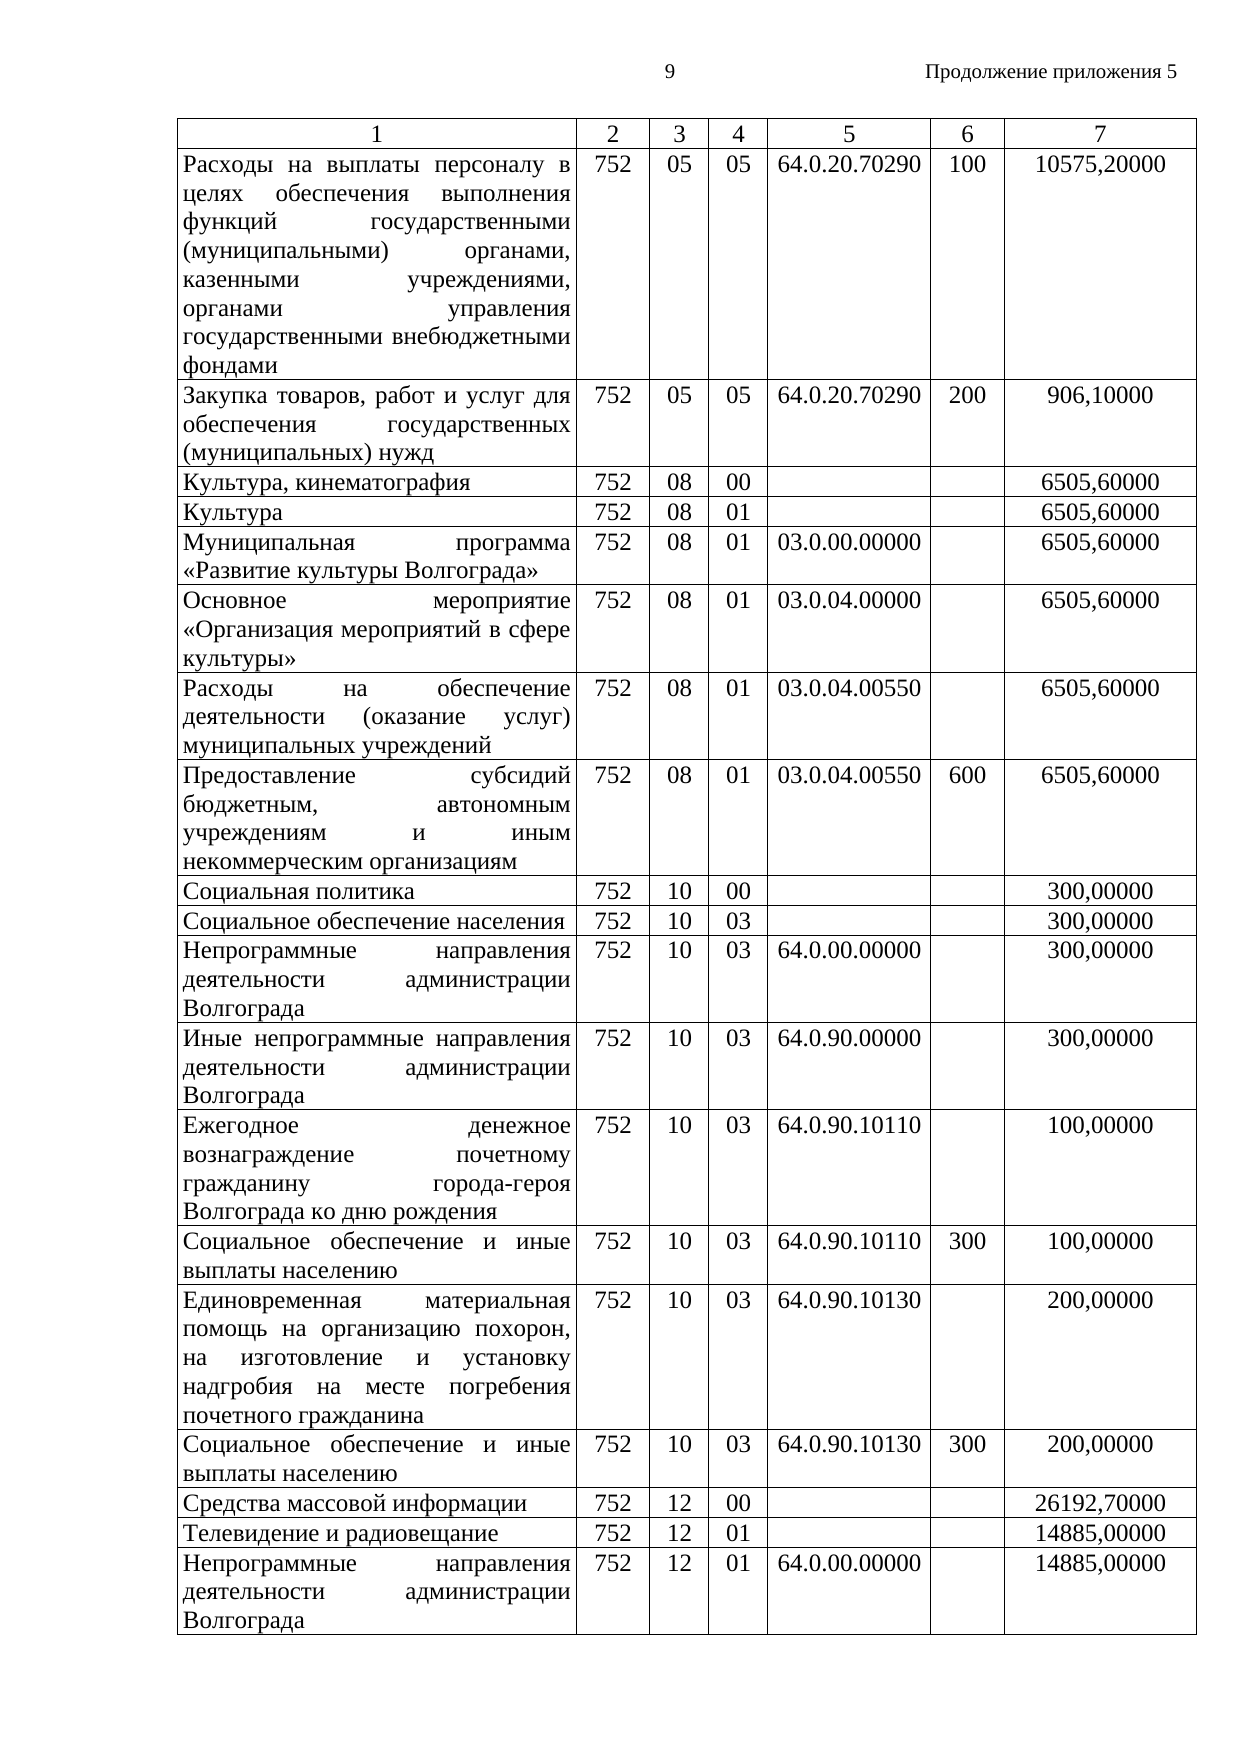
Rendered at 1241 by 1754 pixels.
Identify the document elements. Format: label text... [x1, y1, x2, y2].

table_cell 752 [577, 380, 649, 466]
table_cell 01 [709, 673, 767, 759]
table_cell [931, 467, 1004, 496]
table_cell 752 [577, 1488, 649, 1517]
table_cell Социальное обеспечение населения [178, 906, 576, 934]
table_cell 752 [577, 467, 649, 496]
table_cell 03.0.00.00000 [768, 527, 930, 584]
table_cell 752 [577, 527, 649, 584]
table_cell 300 [931, 1226, 1004, 1284]
table_cell 14885,00000 [1005, 1518, 1196, 1547]
table_cell [931, 936, 1004, 1022]
table_cell [931, 1285, 1004, 1428]
table_cell 6505,60000 [1005, 585, 1196, 672]
table_cell 08 [650, 760, 708, 875]
table_cell 10 [650, 936, 708, 1022]
table_cell 01 [709, 585, 767, 672]
table_cell [931, 497, 1004, 526]
table_cell 01 [709, 760, 767, 875]
table_cell 752 [577, 585, 649, 672]
table_cell 64.0.20.70290 [768, 149, 930, 379]
table_cell 03 [709, 1430, 767, 1487]
table_cell 01 [709, 1518, 767, 1547]
table_cell [768, 497, 930, 526]
table_cell [768, 1488, 930, 1517]
table_cell Ежегодное денежное вознаграждение почетному гражданину города-героя Волгограда ко дню рождения [178, 1110, 576, 1225]
table_cell 03 [709, 1285, 767, 1428]
table_cell 752 [577, 760, 649, 875]
table_header 1 [178, 119, 576, 148]
table_cell 10 [650, 1226, 708, 1284]
table_cell 03.0.04.00000 [768, 585, 930, 672]
table_cell 300,00000 [1005, 876, 1196, 905]
table_cell 12 [650, 1488, 708, 1517]
table_cell Иные непрограммные направления деятельности администрации Волгограда [178, 1023, 576, 1109]
table_cell Непрограммные направления деятельности администрации Волгограда [178, 1548, 576, 1634]
table_cell [768, 876, 930, 905]
table_cell 100 [931, 149, 1004, 379]
table_cell 10 [650, 1110, 708, 1225]
table_cell 64.0.90.10110 [768, 1226, 930, 1284]
table_cell 752 [577, 1285, 649, 1428]
table_cell 64.0.90.00000 [768, 1023, 930, 1109]
table_cell 64.0.00.00000 [768, 1548, 930, 1634]
table_cell [931, 585, 1004, 672]
table_cell 6505,60000 [1005, 497, 1196, 526]
table_cell Социальное обеспечение и иные выплаты населению [178, 1226, 576, 1284]
table_cell 00 [709, 467, 767, 496]
table_cell 6505,60000 [1005, 760, 1196, 875]
table_cell 64.0.90.10130 [768, 1430, 930, 1487]
table_cell [931, 673, 1004, 759]
table_cell 03 [709, 936, 767, 1022]
table_header 3 [650, 119, 708, 148]
table_cell [931, 1488, 1004, 1517]
table_cell 01 [709, 527, 767, 584]
table_cell 64.0.00.00000 [768, 936, 930, 1022]
table_cell 14885,00000 [1005, 1548, 1196, 1634]
table_cell 200 [931, 380, 1004, 466]
table_cell 906,10000 [1005, 380, 1196, 466]
table_cell Средства массовой информации [178, 1488, 576, 1517]
table_cell 752 [577, 1023, 649, 1109]
table_cell 10 [650, 876, 708, 905]
table_cell 03.0.04.00550 [768, 760, 930, 875]
table_cell [931, 876, 1004, 905]
table_cell [931, 527, 1004, 584]
table_cell 08 [650, 497, 708, 526]
table_cell [931, 1548, 1004, 1634]
table_cell 200,00000 [1005, 1430, 1196, 1487]
table_cell 752 [577, 1518, 649, 1547]
table_cell 05 [709, 380, 767, 466]
table_cell 100,00000 [1005, 1110, 1196, 1225]
table_cell [768, 906, 930, 934]
table_cell 10 [650, 1430, 708, 1487]
table_cell 01 [709, 1548, 767, 1634]
table_cell 6505,60000 [1005, 673, 1196, 759]
table_cell 00 [709, 876, 767, 905]
table_cell 08 [650, 585, 708, 672]
table_cell Социальное обеспечение и иные выплаты населению [178, 1430, 576, 1487]
table_cell Культура [178, 497, 576, 526]
table_cell 10 [650, 1285, 708, 1428]
table_cell 03 [709, 1226, 767, 1284]
table_cell Расходы на выплаты персоналу в целях обеспечения выполнения функций государственными (муниципальными) органами, казенными учреждениями, органами управления государственными внебюджетными фондами [178, 149, 576, 379]
table_header 5 [768, 119, 930, 148]
table_cell 26192,70000 [1005, 1488, 1196, 1517]
table_cell Закупка товаров, работ и услуг для обеспечения государственных (муниципальных) нужд [178, 380, 576, 466]
table_cell Муниципальная программа «Развитие культуры Волгограда» [178, 527, 576, 584]
table_cell 12 [650, 1548, 708, 1634]
table_cell 752 [577, 876, 649, 905]
table_cell 752 [577, 497, 649, 526]
table_cell [768, 1518, 930, 1547]
table_cell 752 [577, 906, 649, 934]
table_cell Расходы на обеспечение деятельности (оказание услуг) муниципальных учреждений [178, 673, 576, 759]
table_cell [768, 467, 930, 496]
table_cell 00 [709, 1488, 767, 1517]
table_cell 752 [577, 1226, 649, 1284]
table_cell Непрограммные направления деятельности администрации Волгограда [178, 936, 576, 1022]
table_cell 200,00000 [1005, 1285, 1196, 1428]
table_cell 752 [577, 936, 649, 1022]
table_cell Предоставление субсидий бюджетным, автономным учреждениям и иным некоммерческим организациям [178, 760, 576, 875]
table_cell 100,00000 [1005, 1226, 1196, 1284]
table_cell 6505,60000 [1005, 527, 1196, 584]
table_cell [931, 906, 1004, 934]
table_cell 10 [650, 906, 708, 934]
table_cell 752 [577, 1548, 649, 1634]
table_cell 752 [577, 673, 649, 759]
table_cell 300,00000 [1005, 906, 1196, 934]
table_cell 08 [650, 673, 708, 759]
table_cell 300,00000 [1005, 1023, 1196, 1109]
table_cell 03 [709, 1110, 767, 1225]
table_header 7 [1005, 119, 1196, 148]
table_cell [931, 1110, 1004, 1225]
table_cell [931, 1518, 1004, 1547]
table_cell 6505,60000 [1005, 467, 1196, 496]
table_cell 300,00000 [1005, 936, 1196, 1022]
table_cell Социальная политика [178, 876, 576, 905]
table_cell 64.0.20.70290 [768, 380, 930, 466]
table_cell 01 [709, 497, 767, 526]
table_cell 03 [709, 1023, 767, 1109]
table_cell 03 [709, 906, 767, 934]
table_cell 64.0.90.10110 [768, 1110, 930, 1225]
table_cell 752 [577, 1110, 649, 1225]
table_cell 10575,20000 [1005, 149, 1196, 379]
table_cell 08 [650, 527, 708, 584]
table_cell 05 [709, 149, 767, 379]
table_cell 08 [650, 467, 708, 496]
table_header 6 [931, 119, 1004, 148]
table_header 2 [577, 119, 649, 148]
table_cell Единовременная материальная помощь на организацию похорон, на изготовление и установку надгробия на месте погребения почетного гражданина [178, 1285, 576, 1428]
table_cell Телевидение и радиовещание [178, 1518, 576, 1547]
table_cell Культура, кинематография [178, 467, 576, 496]
table_cell 05 [650, 149, 708, 379]
table_cell 10 [650, 1023, 708, 1109]
table_cell 05 [650, 380, 708, 466]
table_cell 300 [931, 1430, 1004, 1487]
table_cell 64.0.90.10130 [768, 1285, 930, 1428]
table_cell 752 [577, 1430, 649, 1487]
table_cell 752 [577, 149, 649, 379]
table_cell [931, 1023, 1004, 1109]
table_cell 12 [650, 1518, 708, 1547]
table_cell 03.0.04.00550 [768, 673, 930, 759]
table_header 4 [709, 119, 767, 148]
table_cell Основное мероприятие «Организация мероприятий в сфере культуры» [178, 585, 576, 672]
table_cell 600 [931, 760, 1004, 875]
